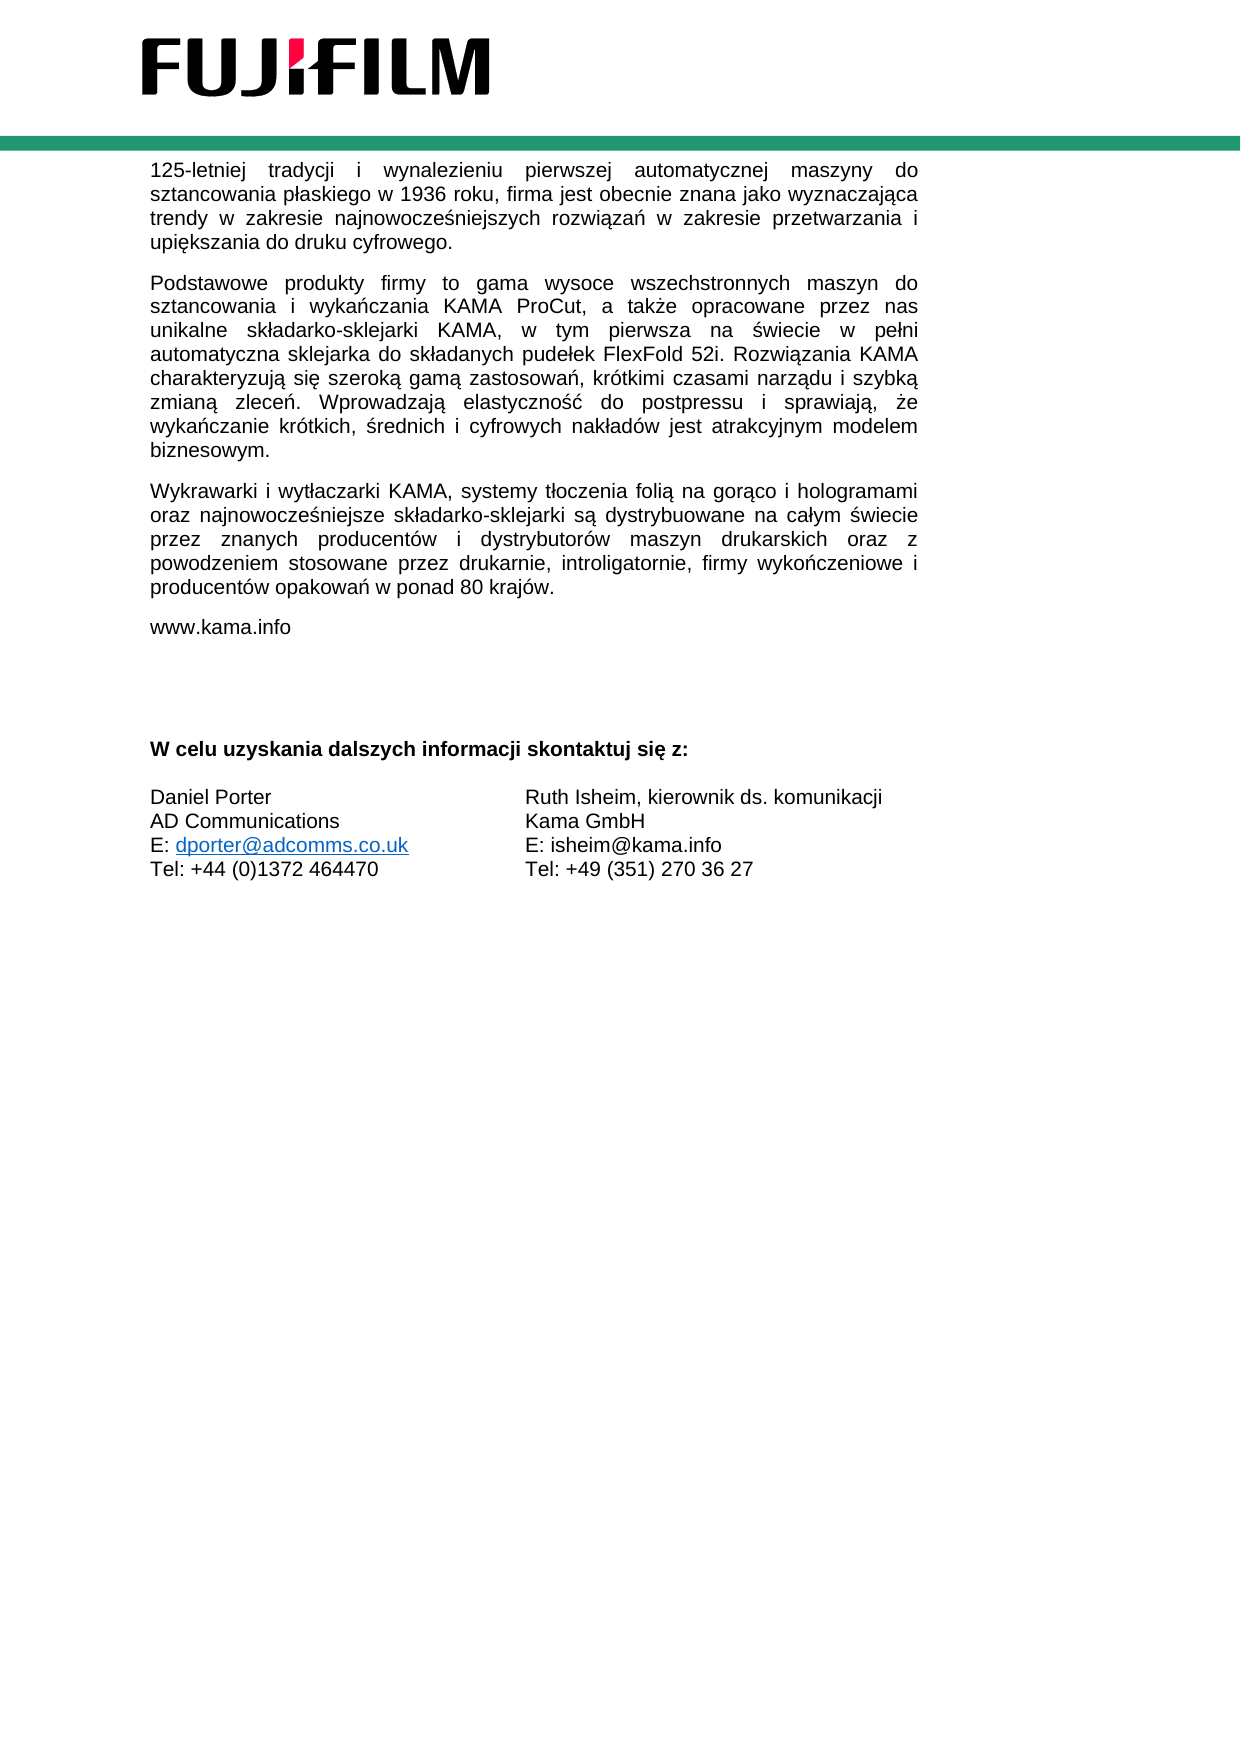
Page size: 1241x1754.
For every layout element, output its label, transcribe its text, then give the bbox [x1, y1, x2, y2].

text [150, 158, 919, 254]
text AD Communications Kama GmbH [150, 809, 919, 833]
text Wykrawarki i wytłaczarki KAMA, systemy tłoczenia folią na gorąco i hologramami oraz najnowocześniejsze składarko-sklejarki są dystrybuowane na całym świecie przez znanych producentów i dystrybutorów maszyn drukarskich oraz z powodzeniem stosowane przez drukarnie, introligatornie, firmy wykończeniowe i producentów opakowań w ponad 80 krajów. [150, 479, 919, 598]
text Daniel Porter Ruth Isheim, kierownik ds. komunikacji [150, 785, 919, 809]
text Tel: +44 (0)1372 464470 Tel: +49 (351) 270 36 27 [150, 857, 919, 881]
text Podstawowe produkty firmy to gama wysoce wszechstronnych maszyn do sztancowania i wykańczania KAMA ProCut, a także opracowane przez nas unikalne składarko-sklejarki KAMA, w tym pierwsza na świecie w pełni automatyczna sklejarka do składanych pudełek FlexFold 52i. Rozwiązania KAMA charakteryzują się szeroką gamą zastosowań, krótkimi czasami narządu i szybką zmianą zleceń. Wprowadzają elastyczność do postpressu i sprawiają, że wykańczanie krótkich, średnich i cyfrowych nakładów jest atrakcyjnym modelem biznesowym. [150, 270, 919, 462]
text W celu uzyskania dalszych informacji skontaktuj się z: [150, 737, 919, 761]
text E: dporter@adcomms.co.uk E: isheim@kama.info [150, 833, 919, 857]
text www.kama.info [150, 615, 919, 639]
